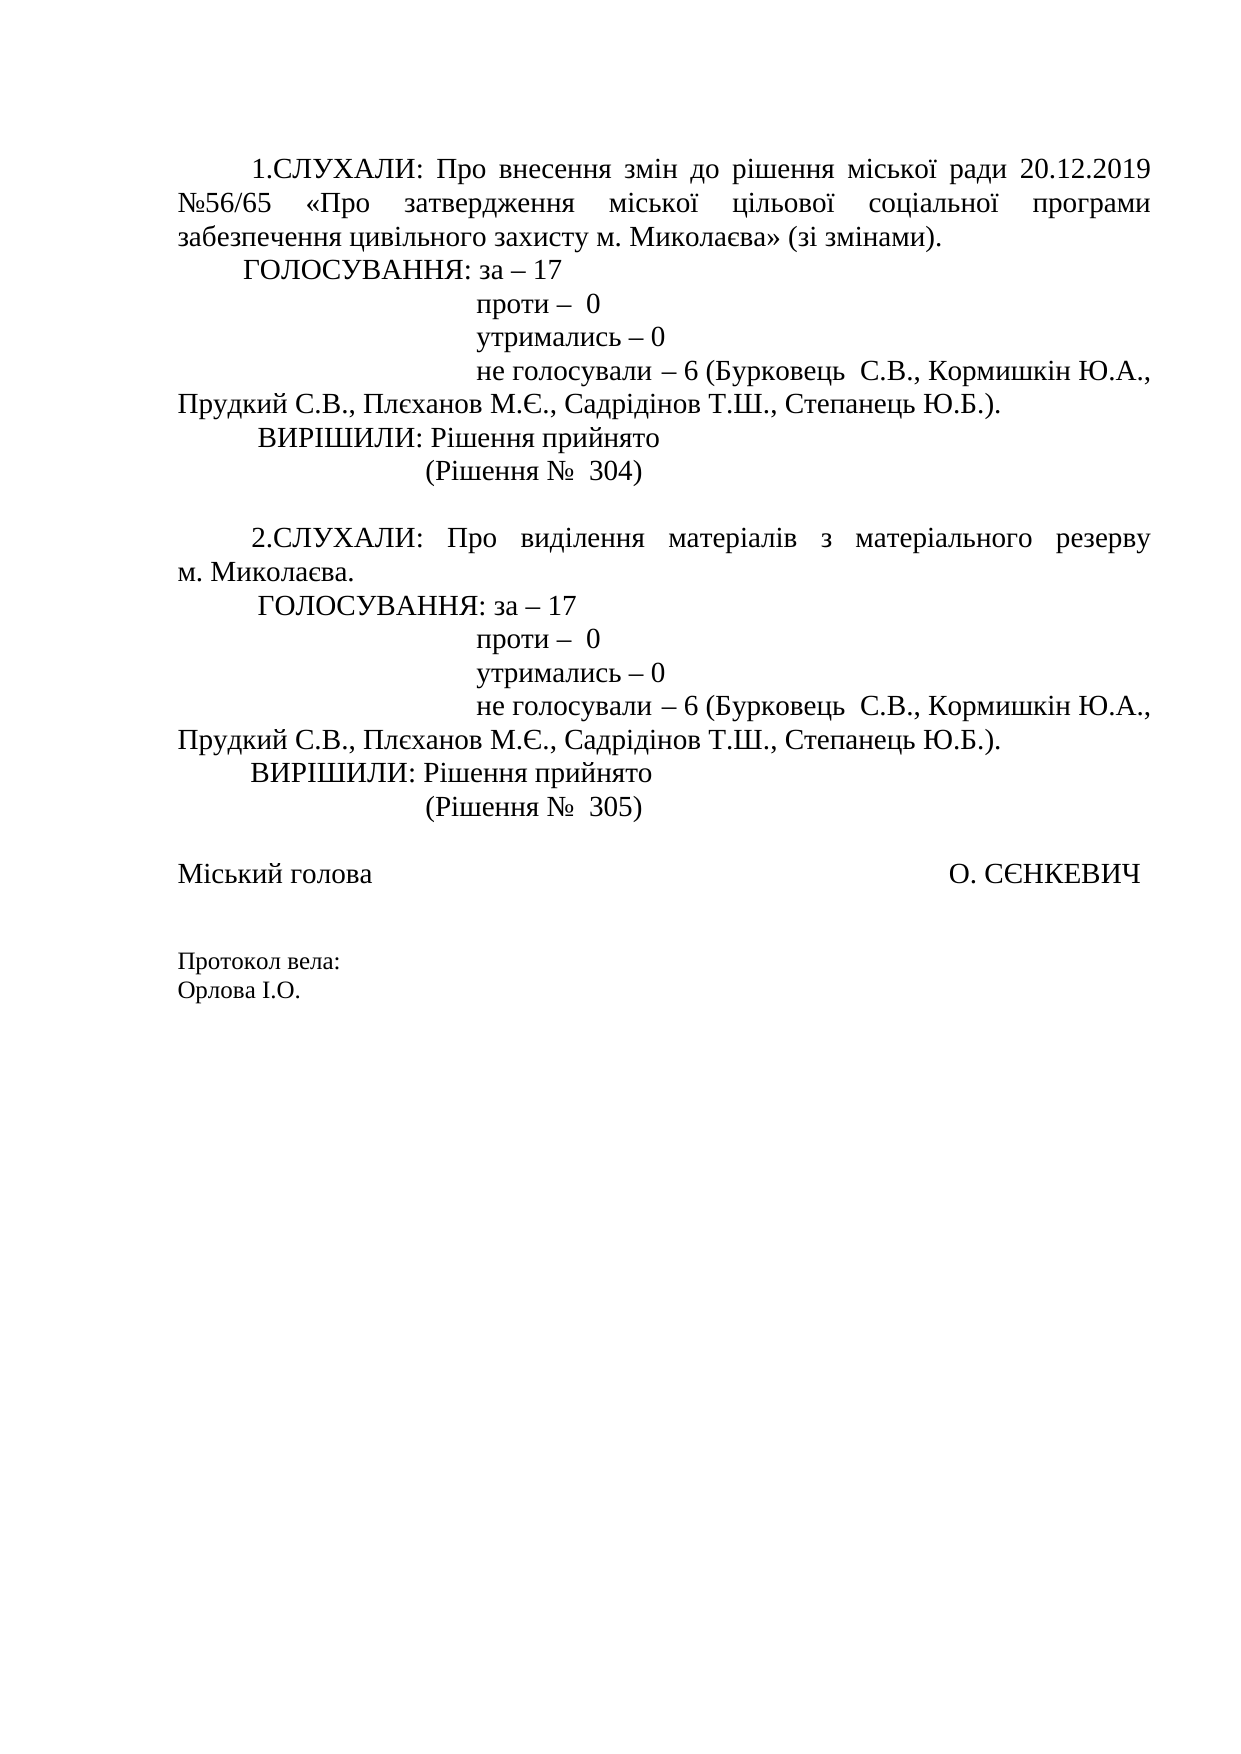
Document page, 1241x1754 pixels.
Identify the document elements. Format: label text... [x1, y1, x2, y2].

list утримались – 0 [177, 319, 1152, 353]
text 2.СЛУХАЛИ: Про виділення матеріалів з матеріального резерву м. Миколаєва. [177, 521, 1152, 588]
list утримались – 0 [177, 655, 1152, 688]
text Протокол вела: [177, 946, 1152, 975]
text Орлова І.О. [177, 975, 1152, 1004]
text проти – 0 [177, 286, 1152, 319]
text не голосували – 6 (Бурковець С.В., Кормишкін Ю.А., Прудкий С.В., Плєханов М.Є., Садрідінов Т.Ш., Степанець Ю.Б.). [177, 353, 1152, 420]
text ВИРІШИЛИ: Рішення прийнято [177, 755, 1152, 789]
text не голосували – 6 (Бурковець С.В., Кормишкін Ю.А., Прудкий С.В., Плєханов М.Є., Садрідінов Т.Ш., Степанець Ю.Б.). [177, 688, 1152, 755]
text ГОЛОСУВАННЯ: за – 17 [177, 588, 1152, 621]
text Міський голова О. СЄНКЕВИЧ [177, 856, 1152, 889]
text 1.СЛУХАЛИ: Про внесення змін до рішення міської ради 20.12.2019 №56/65 «Про затвердження міської цільової соціальної програми забезпечення цивільного захисту м. Миколаєва» (зі змінами). [177, 152, 1152, 252]
text ГОЛОСУВАННЯ: за – 17 [177, 252, 1152, 286]
text ВИРІШИЛИ: Рішення прийнято [177, 420, 1152, 453]
text проти – 0 [177, 621, 1152, 655]
text (Рішення № 305) [177, 789, 1152, 822]
text (Рішення № 304) [177, 453, 1152, 487]
